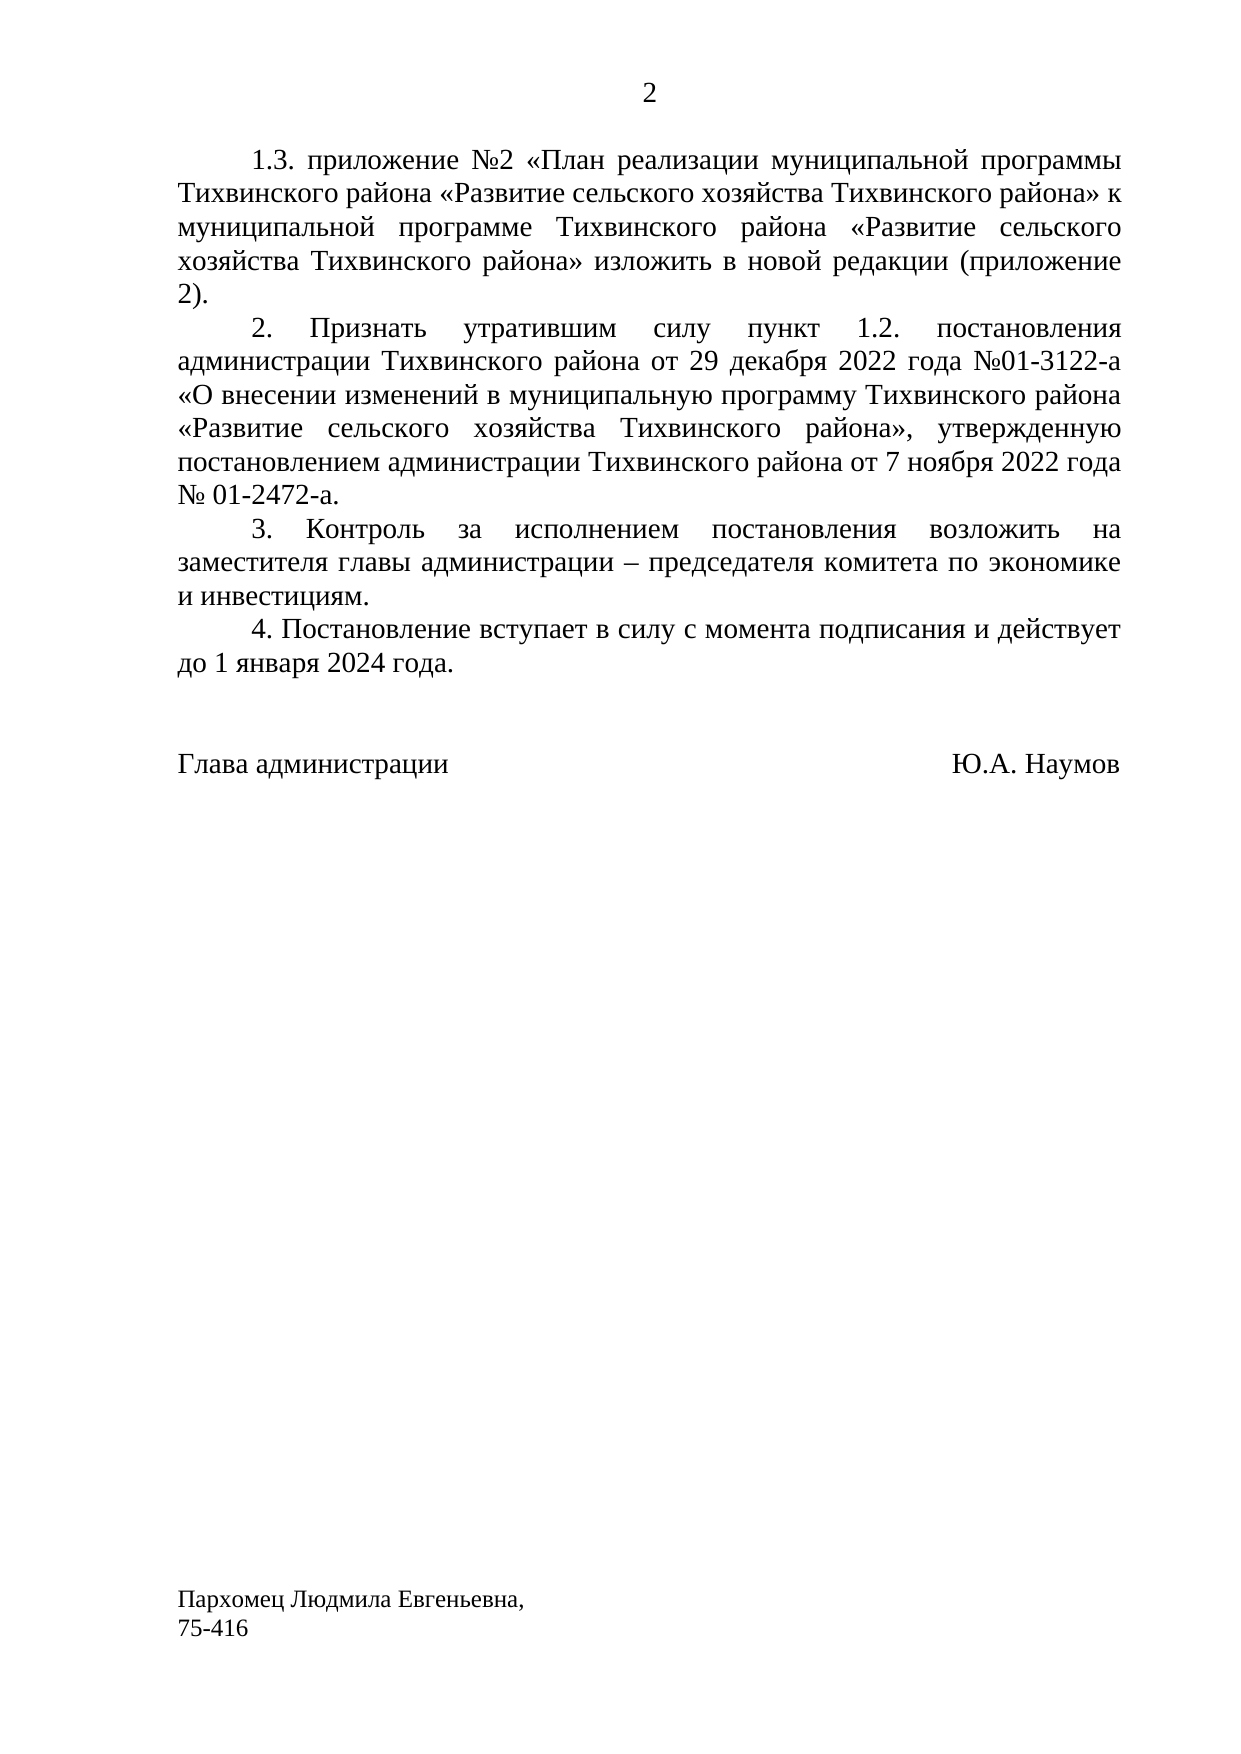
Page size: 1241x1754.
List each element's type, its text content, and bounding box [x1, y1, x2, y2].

text 3. Контроль за исполнением постановления возложить на заместителя главы администрации – председателя комитета по экономике и инвестициям. [177, 511, 1122, 612]
text 4. Постановление вступает в силу с момента подписания и действует до 1 января 2024 года. [177, 612, 1122, 679]
text Пархомец Людмила Евгеньевна, [177, 1584, 1122, 1613]
text 2. Признать утратившим силу пункт 1.2. постановления администрации Тихвинского района от 29 декабря 2022 года №01-3122-а «О внесении изменений в муниципальную программу Тихвинского района «Развитие сельского хозяйства Тихвинского района», утвержденную постановлением администрации Тихвинского района от 7 ноября 2022 года № 01-2472-а. [177, 310, 1122, 511]
text 75-416 [177, 1613, 1122, 1642]
text Глава администрации Ю.А. Наумов [177, 746, 1122, 779]
text 1.3. приложение №2 «План реализации муниципальной программы Тихвинского района «Развитие сельского хозяйства Тихвинского района» к муниципальной программе Тихвинского района «Развитие сельского хозяйства Тихвинского района» изложить в новой редакции (приложение 2). [177, 142, 1122, 310]
